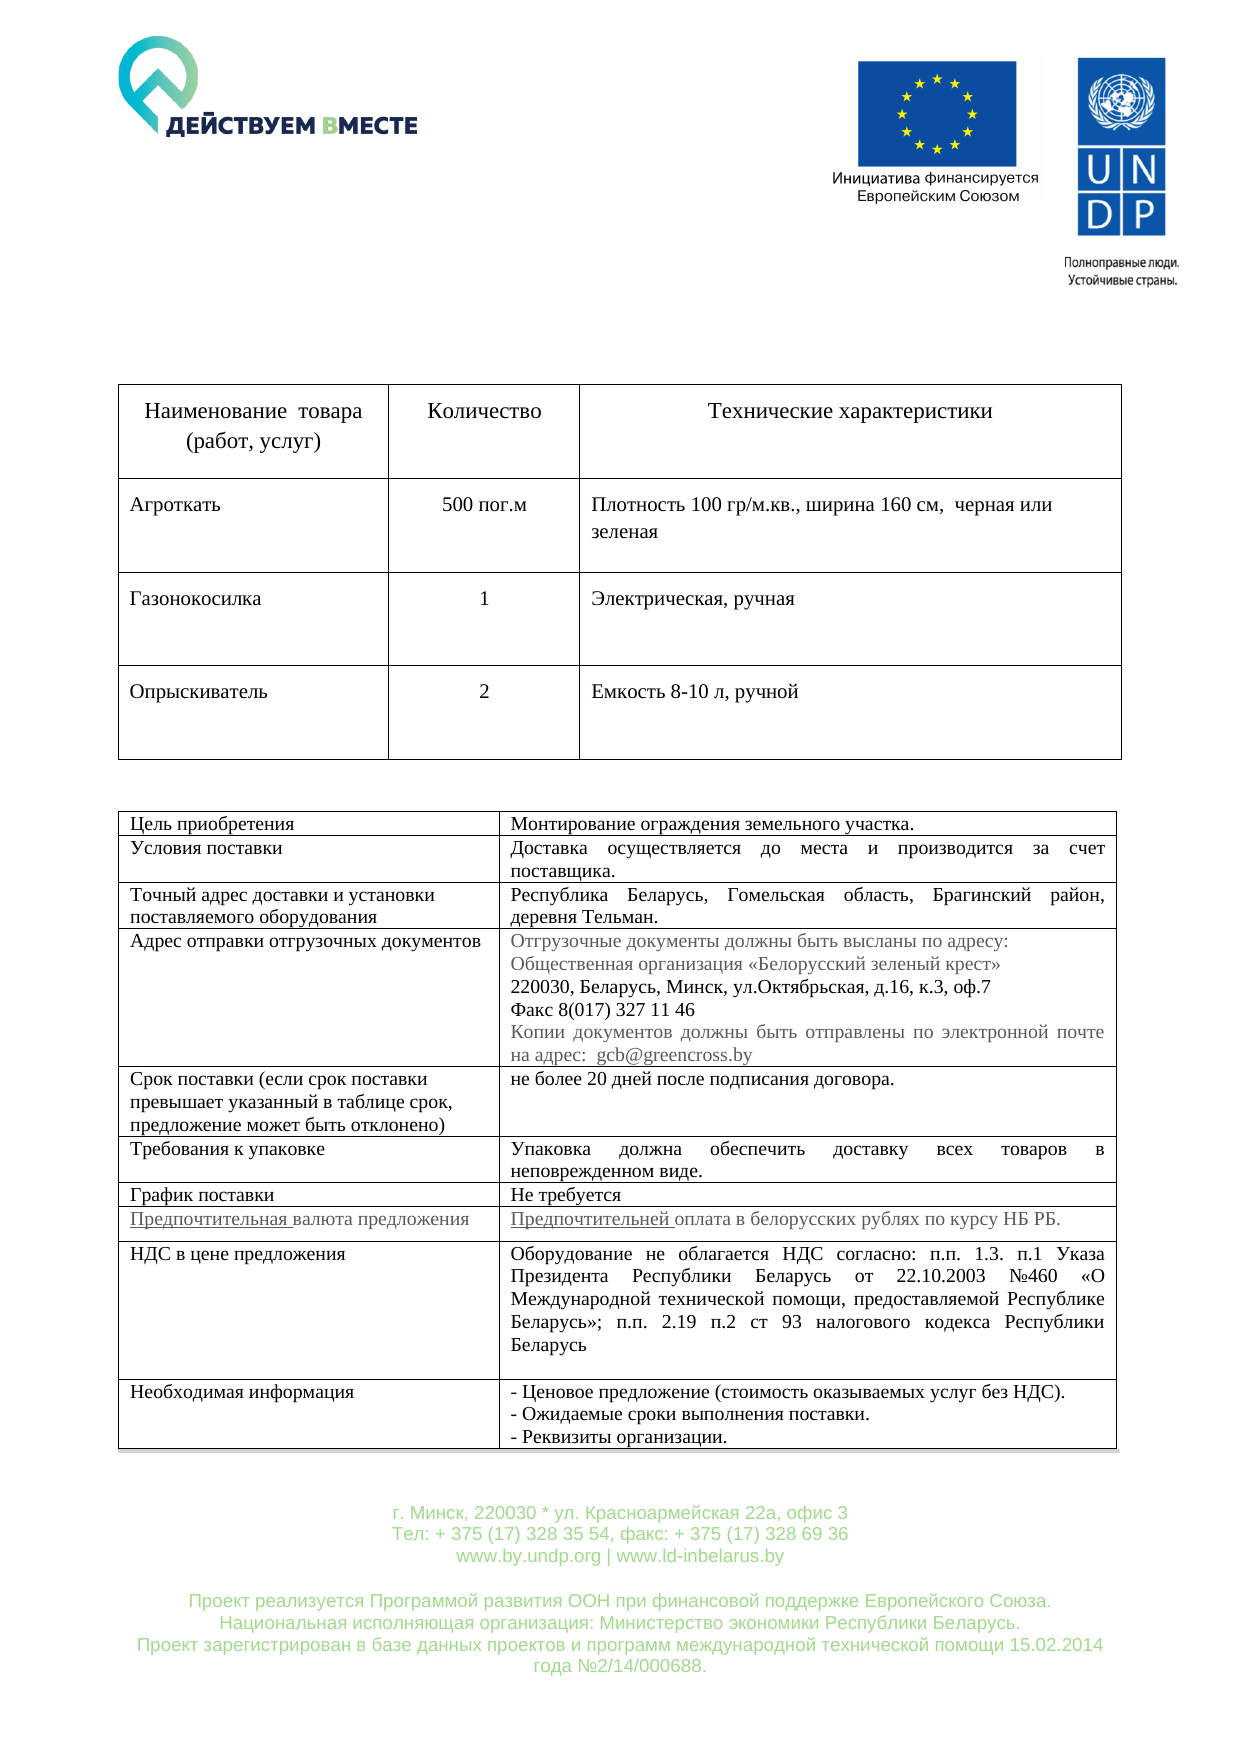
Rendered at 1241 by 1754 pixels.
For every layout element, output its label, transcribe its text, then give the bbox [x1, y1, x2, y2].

picture [118, 36, 417, 137]
table_cell Агроткать [119, 479, 388, 572]
table_cell Республика Беларусь, Гомельская область, Брагинский район, деревня Тельман. [500, 883, 1116, 928]
table_header Наименование товара (работ, услуг) [119, 385, 388, 478]
table_cell График поставки [119, 1183, 499, 1206]
table_cell Доставка осуществляется до места и производится за счет поставщика. [500, 836, 1116, 882]
table_cell 2 [389, 666, 579, 759]
table_cell Условия поставки [119, 836, 499, 882]
table_cell Оборудование не облагается НДС согласно: п.п. 1.3. п.1 Указа Президента Республики Беларусь от 22.10.2003 №460 «О Международной технической помощи, предоставляемой Республике Беларусь»; п.п. 2.19 п.2 ст 93 налогового кодекса Республики Беларусь [500, 1242, 1116, 1378]
table_cell Газонокосилка [119, 573, 388, 665]
table_cell 1 [389, 573, 579, 665]
table_header Цель приобретения [119, 812, 499, 835]
table_cell НДС в цене предложения [119, 1242, 499, 1378]
table_cell не более 20 дней после подписания договора. [500, 1067, 1116, 1136]
picture [824, 54, 1044, 207]
table_cell Необходимая информация [119, 1380, 499, 1448]
table_cell Точный адрес доставки и установки поставляемого оборудования [119, 883, 499, 928]
table_header Количество [389, 385, 579, 478]
table_cell Предпочтительная валюта предложения [119, 1207, 499, 1241]
table_cell Предпочтительней оплата в белорусских рублях по курсу НБ РБ. [500, 1207, 1116, 1241]
table_cell Адрес отправки отгрузочных документов [119, 929, 499, 1066]
picture [1064, 57, 1179, 298]
table_cell 500 пог.м [389, 479, 579, 572]
table_cell Срок поставки (если срок поставки превышает указанный в таблице срок, предложение может быть отклонено) [119, 1067, 499, 1136]
table_header Технические характеристики [580, 385, 1121, 478]
table_cell Опрыскиватель [119, 666, 388, 759]
table_cell Упаковка должна обеспечить доставку всех товаров в неповрежденном виде. [500, 1137, 1116, 1182]
table_cell Электрическая, ручная [580, 573, 1121, 665]
table_cell Требования к упаковке [119, 1137, 499, 1182]
picture [118, 1449, 1120, 1453]
table_cell Не требуется [500, 1183, 1116, 1206]
table_cell Емкость 8-10 л, ручной [580, 666, 1121, 759]
table_cell Отгрузочные документы должны быть высланы по адресу: Общественная организация «Белорусский зеленый крест» 220030, Беларусь, Минск, ул.Октябрьская, д.16, к.3, оф.7 Факс 8(017) 327 11 46 Копии документов должны быть отправлены по электронной почте на адрес: gcb@greencross.by [500, 929, 1116, 1066]
table_header Монтирование ограждения земельного участка. [500, 812, 1116, 835]
table_cell Плотность 100 гр/м.кв., ширина 160 см, черная или зеленая [580, 479, 1121, 572]
